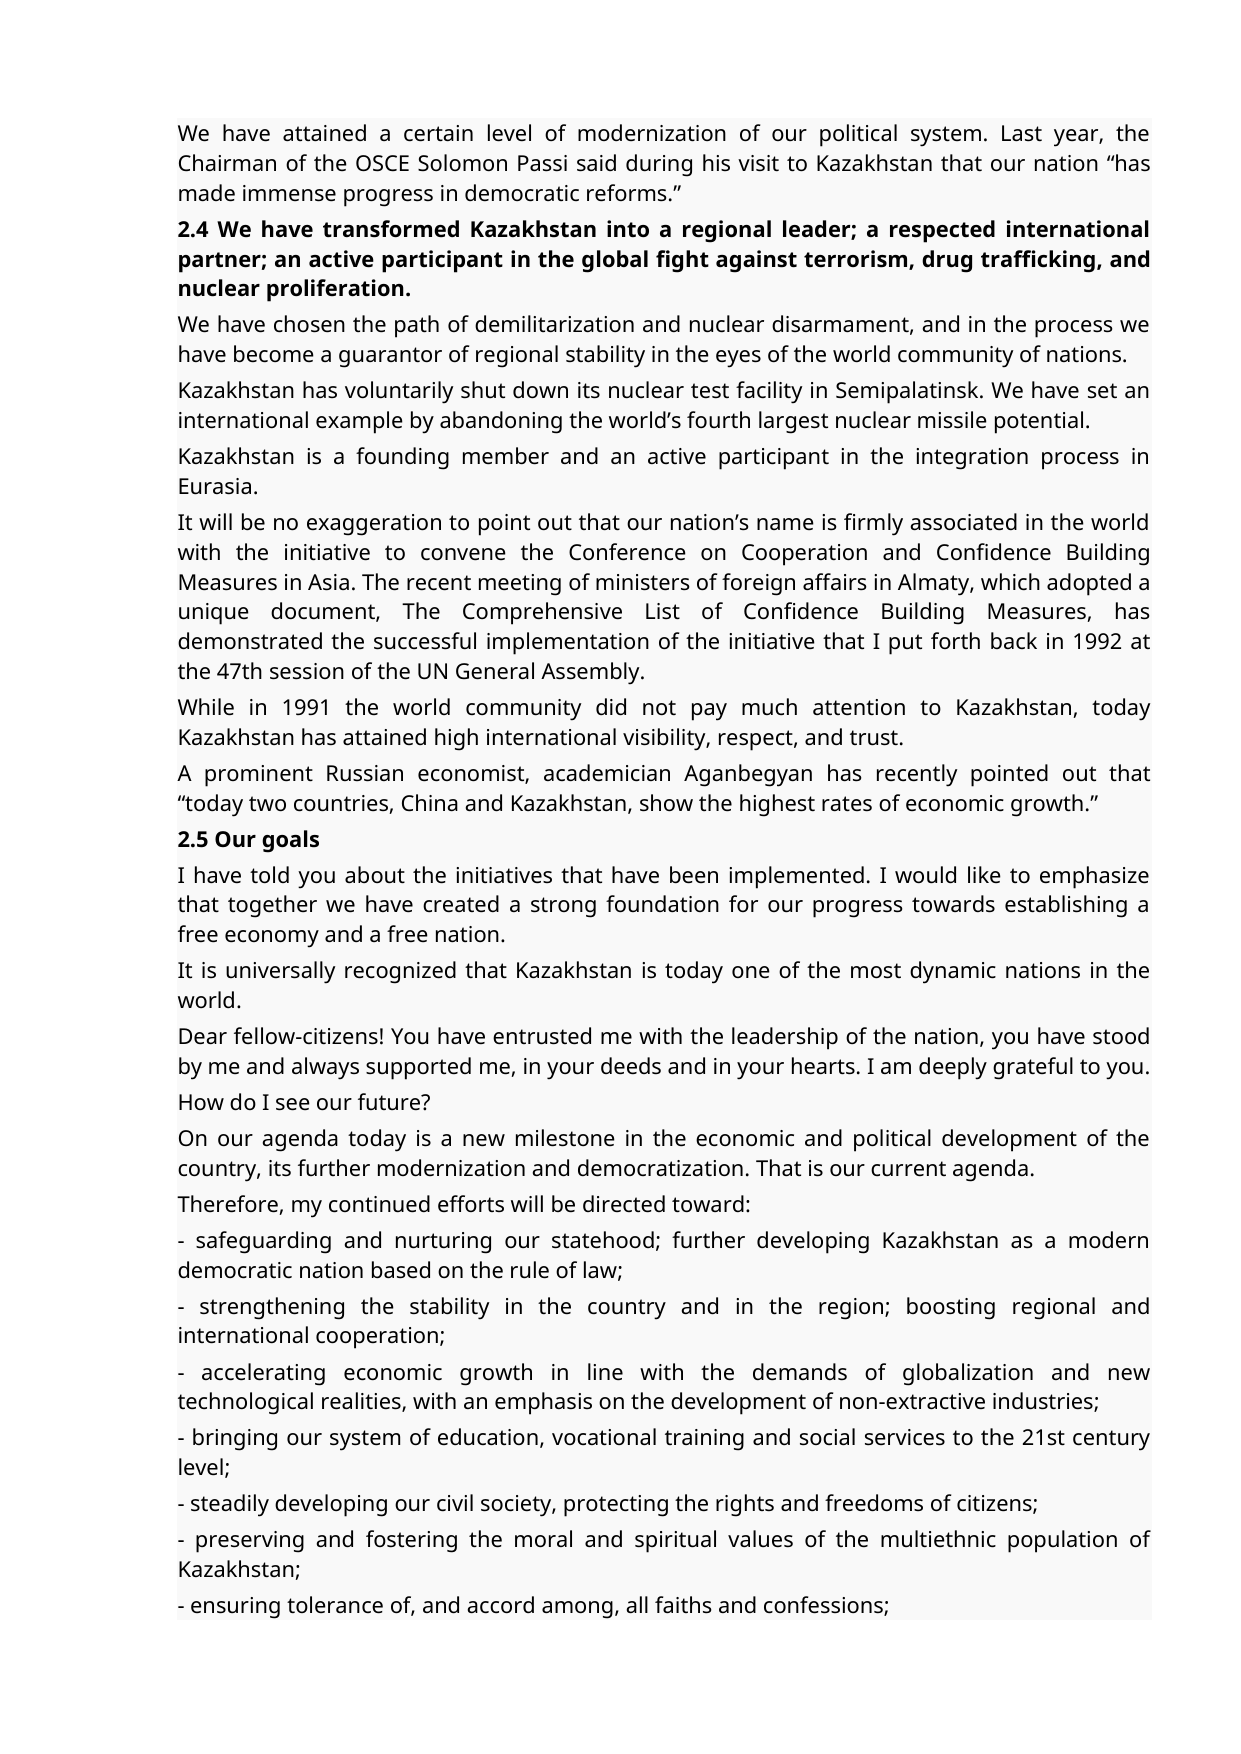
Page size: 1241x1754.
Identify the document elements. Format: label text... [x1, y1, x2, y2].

text It is universally recognized that Kazakhstan is today one of the most dynamic nations in the world. [177, 955, 1152, 1015]
text I have told you about the initiatives that have been implemented. I would like to emphasize that together we have created a strong foundation for our progress towards establishing a free economy and a free nation. [177, 859, 1152, 949]
text 2.4 We have transformed Kazakhstan into a regional leader; a respected international partner; an active participant in the global fight against terrorism, drug trafficking, and nuclear proliferation. [177, 214, 1152, 303]
text A prominent Russian economist, academician Aganbegyan has recently pointed out that “today two countries, China and Kazakhstan, show the highest rates of economic growth.” [177, 758, 1152, 817]
text - ensuring tolerance of, and accord among, all faiths and confessions; [177, 1590, 1152, 1620]
text - strengthening the stability in the country and in the region; boosting regional and international cooperation; [177, 1291, 1152, 1350]
text On our agenda today is a new milestone in the economic and political development of the country, its further modernization and democratization. That is our current agenda. [177, 1123, 1152, 1182]
text We have chosen the path of demilitarization and nuclear disarmament, and in the process we have become a guarantor of regional stability in the eyes of the world community of nations. [177, 309, 1152, 369]
text - safeguarding and nurturing our statehood; further developing Kazakhstan as a modern democratic nation based on the rule of law; [177, 1225, 1152, 1284]
text Kazakhstan is a founding member and an active participant in the integration process in Eurasia. [177, 441, 1152, 501]
text We have attained a certain level of modernization of our political system. Last year, the Chairman of the OSCE Solomon Passi said during his visit to Kazakhstan that our nation “has made immense progress in democratic reforms.” [177, 118, 1152, 207]
text - bringing our system of education, vocational training and social services to the 21st century level; [177, 1422, 1152, 1482]
text 2.5 Our goals [177, 823, 1152, 853]
text Therefore, my continued efforts will be directed toward: [177, 1189, 1152, 1218]
text While in 1991 the world community did not pay much attention to Kazakhstan, today Kazakhstan has attained high international visibility, respect, and trust. [177, 692, 1152, 751]
text It will be no exaggeration to point out that our nation’s name is firmly associated in the world with the initiative to convene the Conference on Cooperation and Confidence Building Measures in Asia. The recent meeting of ministers of foreign affairs in Almaty, which adopted a unique document, The Comprehensive List of Confidence Building Measures, has demonstrated the successful implementation of the initiative that I put forth back in 1992 at the 47th session of the UN General Assembly. [177, 507, 1152, 686]
text - steadily developing our civil society, protecting the rights and freedoms of citizens; [177, 1488, 1152, 1518]
text Dear fellow-citizens! You have entrusted me with the leadership of the nation, you have stood by me and always supported me, in your deeds and in your hearts. I am deeply grateful to you. [177, 1021, 1152, 1081]
text Kazakhstan has voluntarily shut down its nuclear test facility in Semipalatinsk. We have set an international example by abandoning the world’s fourth largest nuclear missile potential. [177, 375, 1152, 435]
text - accelerating economic growth in line with the demands of globalization and new technological realities, with an emphasis on the development of non-extractive industries; [177, 1356, 1152, 1416]
text - preserving and fostering the moral and spiritual values of the multiethnic population of Kazakhstan; [177, 1524, 1152, 1584]
text How do I see our future? [177, 1087, 1152, 1117]
